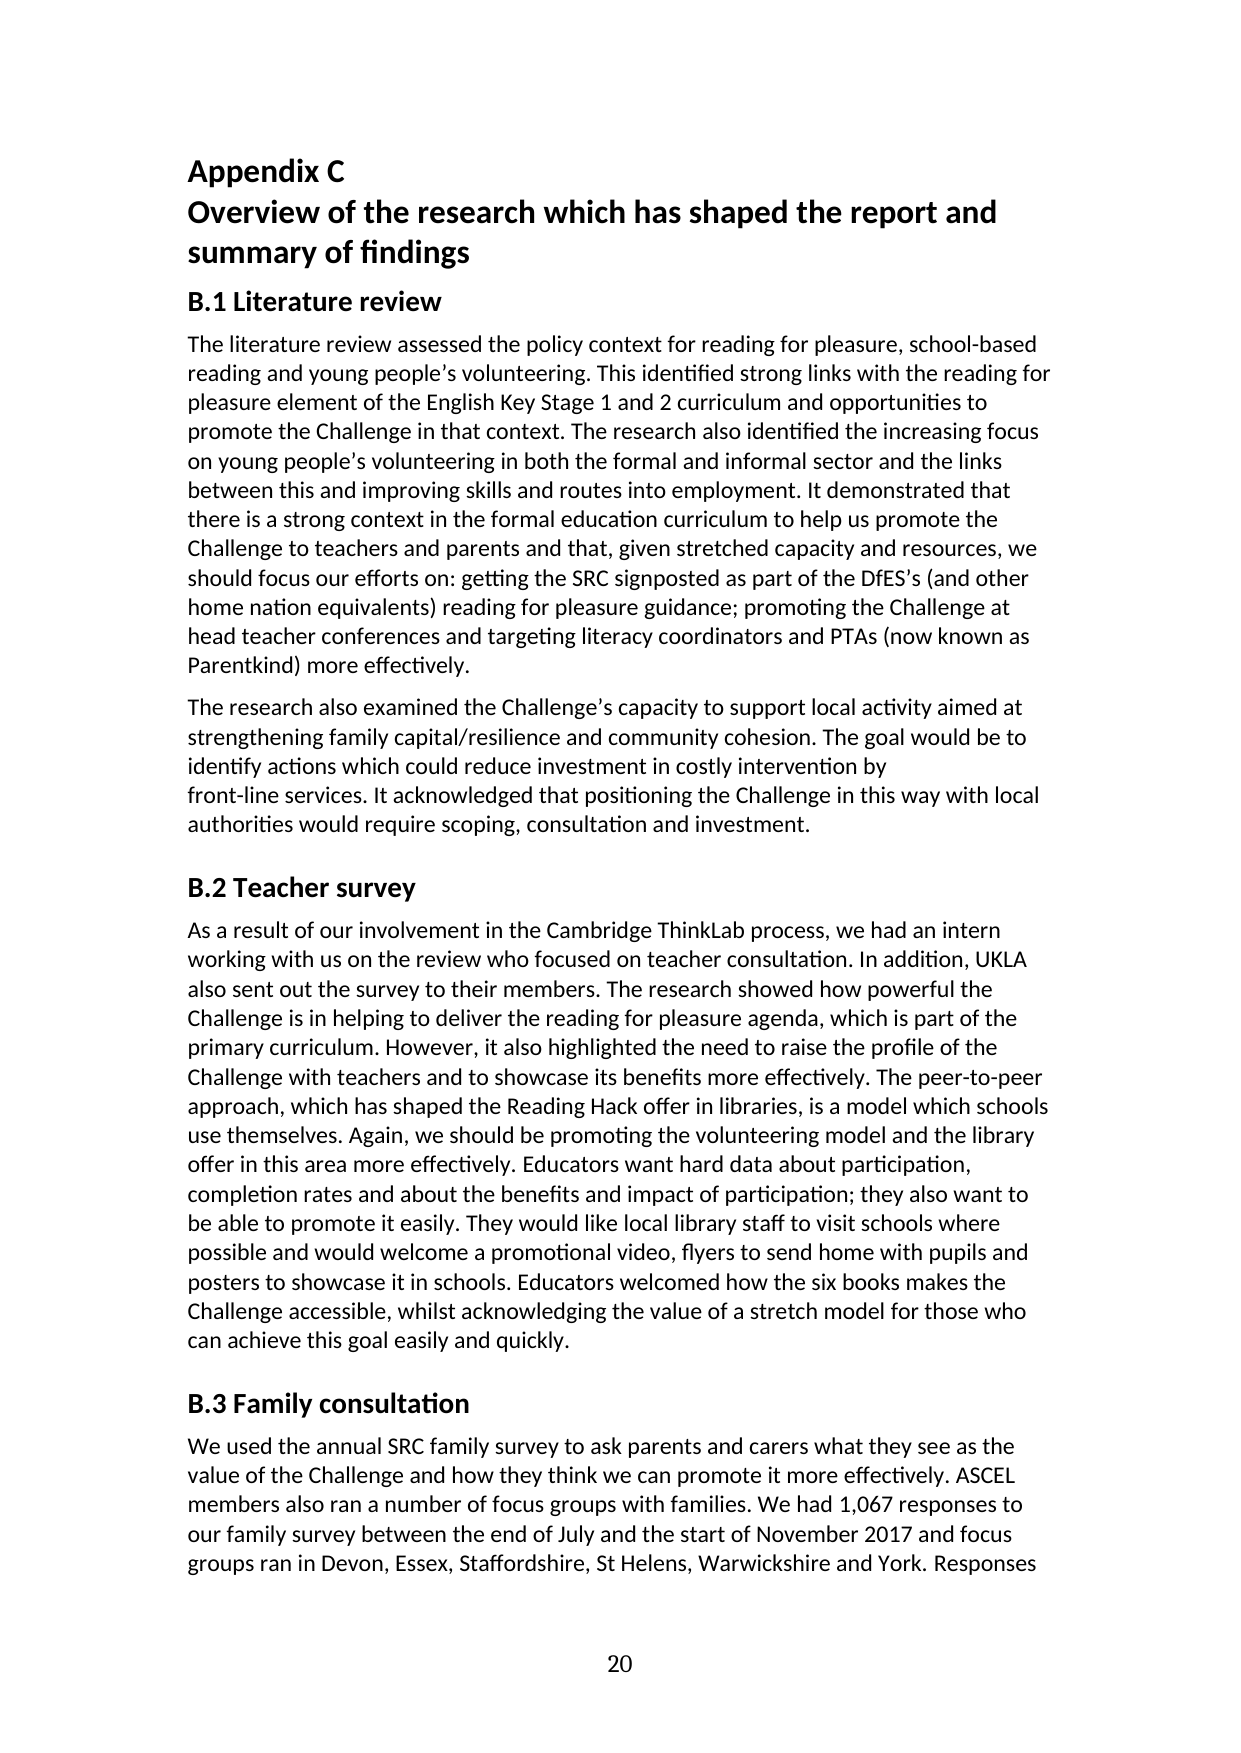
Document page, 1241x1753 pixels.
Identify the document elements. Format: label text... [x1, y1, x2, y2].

text The research also examined the Challenge’s capacity to support local activity aimed at strengthening family capital/resilience and community cohesion. The goal would be to identify actions which could reduce investment in costly intervention by front-line services. It acknowledged that positioning the Challenge in this way with local authorities would require scoping, consultation and investment. [187, 692, 1053, 839]
text B.2 Teacher survey [187, 869, 1053, 905]
text B.1 Literature review [187, 283, 1053, 318]
text Appendix C Overview of the research which has shaped the report and summary of findings [187, 150, 1053, 272]
text The literature review assessed the policy context for reading for pleasure, school-based reading and young people’s volunteering. This identified strong links with the reading for pleasure element of the English Key Stage 1 and 2 curriculum and opportunities to promote the Challenge in that context. The research also identified the increasing focus on young people’s volunteering in both the formal and informal sector and the links between this and improving skills and routes into employment. It demonstrated that there is a strong context in the formal education curriculum to help us promote the Challenge to teachers and parents and that, given stretched capacity and resources, we should focus our efforts on: getting the SRC signposted as part of the DfES’s (and other home nation equivalents) reading for pleasure guidance; promoting the Challenge at head teacher conferences and targeting literacy coordinators and PTAs (now known as Parentkind) more effectively. [187, 329, 1053, 680]
list As a result of our involvement in the Cambridge ThinkLab process, we had an intern working with us on the review who focused on teacher consultation. In addition, UKLA also sent out the survey to their members. The research showed how powerful the Challenge is in helping to deliver the reading for pleasure agenda, which is part of the primary curriculum. However, it also highlighted the need to raise the profile of the Challenge with teachers and to showcase its benefits more effectively. The peer-to-peer approach, which has shaped the Reading Hack offer in libraries, is a model which schools use themselves. Again, we should be promoting the volunteering model and the library offer in this area more effectively. Educators want hard data about participation, completion rates and about the benefits and impact of participation; they also want to be able to promote it easily. They would like local library staff to visit schools where possible and would welcome a promotional video, flyers to send home with pupils and posters to showcase it in schools. Educators welcomed how the six books makes the Challenge accessible, whilst acknowledging the value of a stretch model for those who can achieve this goal easily and quickly. [187, 915, 1053, 1354]
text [187, 1431, 1053, 1577]
text B.3 Family consultation [187, 1385, 1053, 1421]
